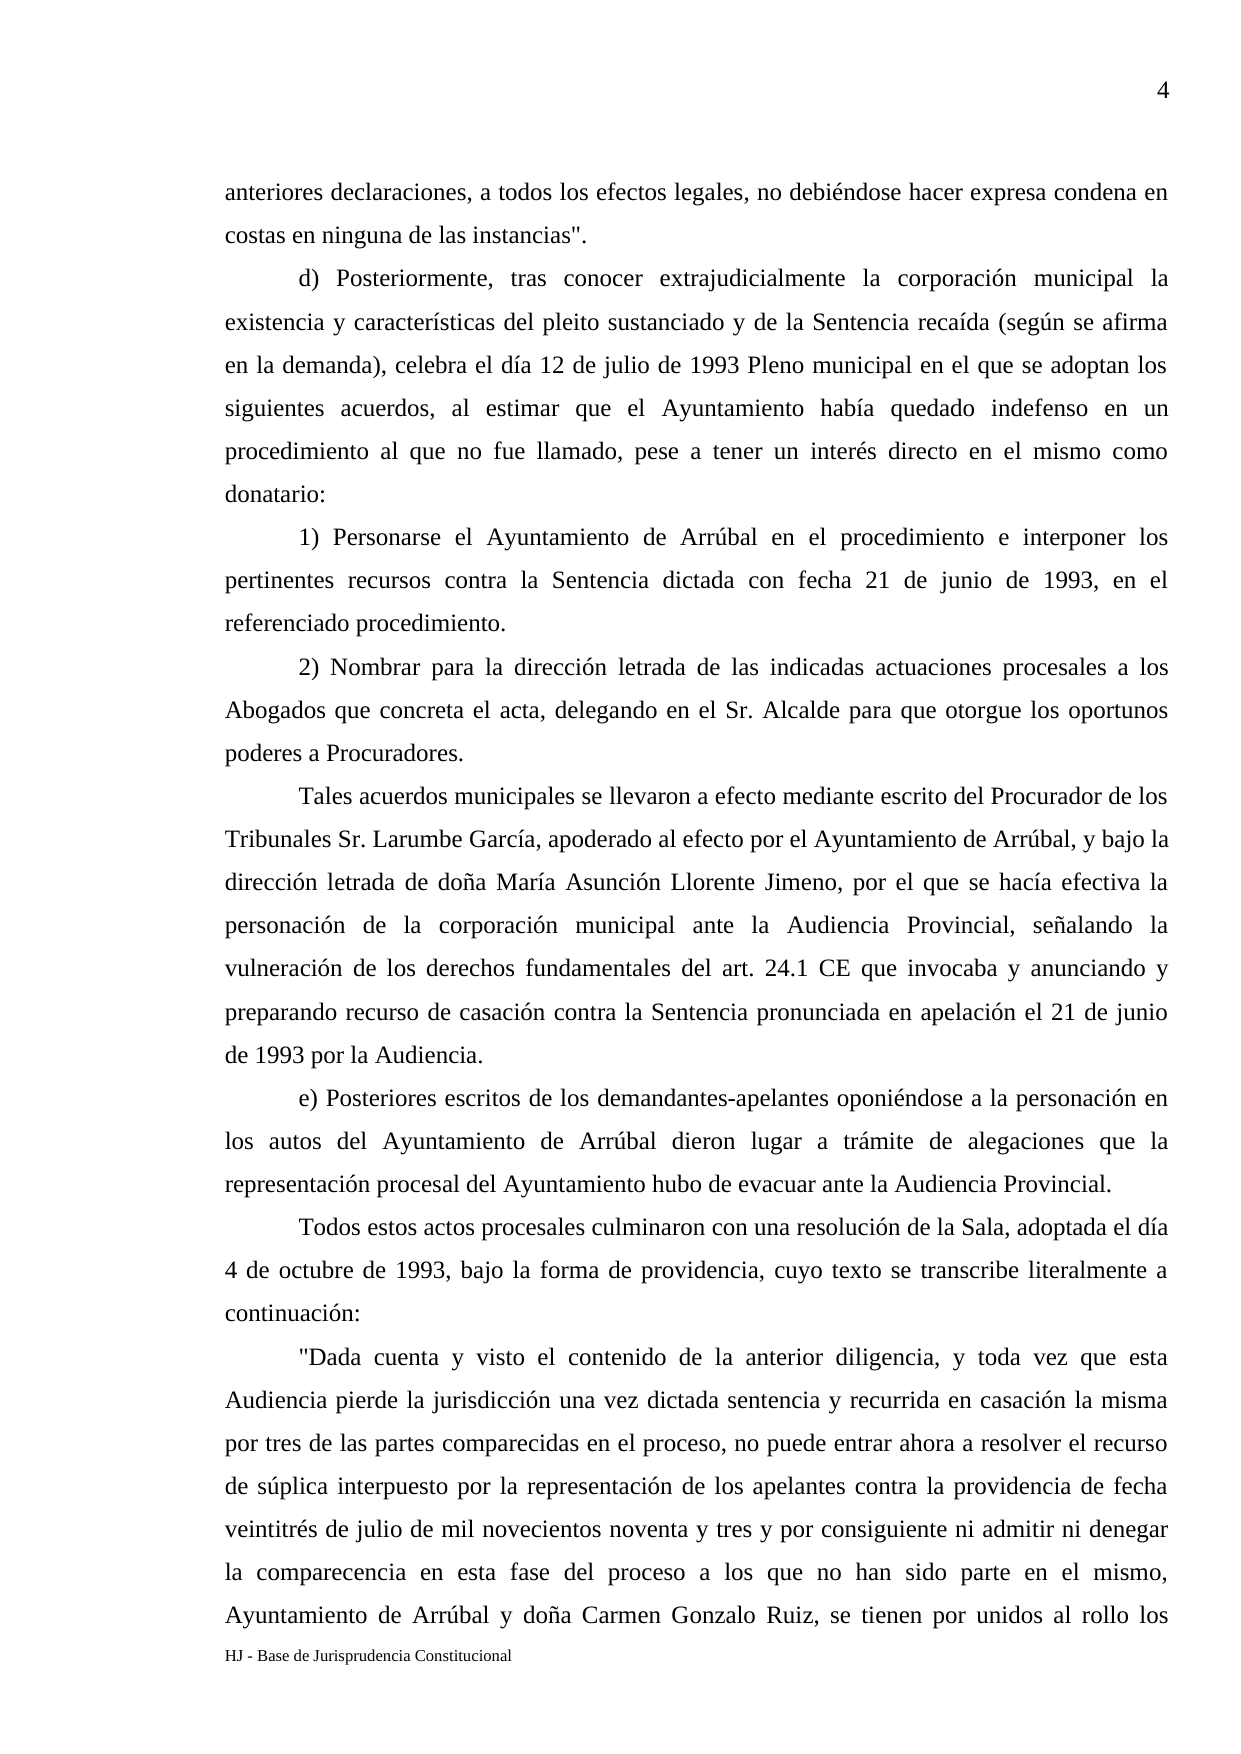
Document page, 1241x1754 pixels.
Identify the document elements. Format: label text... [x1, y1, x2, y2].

text 1) Personarse el Ayuntamiento de Arrúbal en el procedimiento e interponer los pertinentes recursos contra la Sentencia dictada con fecha 21 de junio de 1993, en el referenciado procedimiento. [224, 522, 1169, 637]
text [224, 177, 1169, 249]
text Todos estos actos procesales culminaron con una resolución de la Sala, adoptada el día 4 de octubre de 1993, bajo la forma de providencia, cuyo texto se transcribe literalmente a continuación: [224, 1212, 1169, 1327]
text 2) Nombrar para la dirección letrada de las indicadas actuaciones procesales a los Abogados que concreta el acta, delegando en el Sr. Alcalde para que otorgue los oportunos poderes a Procuradores. [224, 652, 1169, 767]
text d) Posteriormente, tras conocer extrajudicialmente la corporación municipal la existencia y características del pleito sustanciado y de la Sentencia recaída (según se afirma en la demanda), celebra el día 12 de julio de 1993 Pleno municipal en el que se adoptan los siguientes acuerdos, al estimar que el Ayuntamiento había quedado indefenso en un procedimiento al que no fue llamado, pese a tener un interés directo en el mismo como donatario: [224, 263, 1169, 508]
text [224, 1342, 1169, 1629]
text e) Posteriores escritos de los demandantes-apelantes oponiéndose a la personación en los autos del Ayuntamiento de Arrúbal dieron lugar a trámite de alegaciones que la representación procesal del Ayuntamiento hubo de evacuar ante la Audiencia Provincial. [224, 1083, 1169, 1198]
text Tales acuerdos municipales se llevaron a efecto mediante escrito del Procurador de los Tribunales Sr. Larumbe García, apoderado al efecto por el Ayuntamiento de Arrúbal, y bajo la dirección letrada de doña María Asunción Llorente Jimeno, por el que se hacía efectiva la personación de la corporación municipal ante la Audiencia Provincial, señalando la vulneración de los derechos fundamentales del art. 24.1 CE que invocaba y anunciando y preparando recurso de casación contra la Sentencia pronunciada en apelación el 21 de junio de 1993 por la Audiencia. [224, 781, 1169, 1068]
